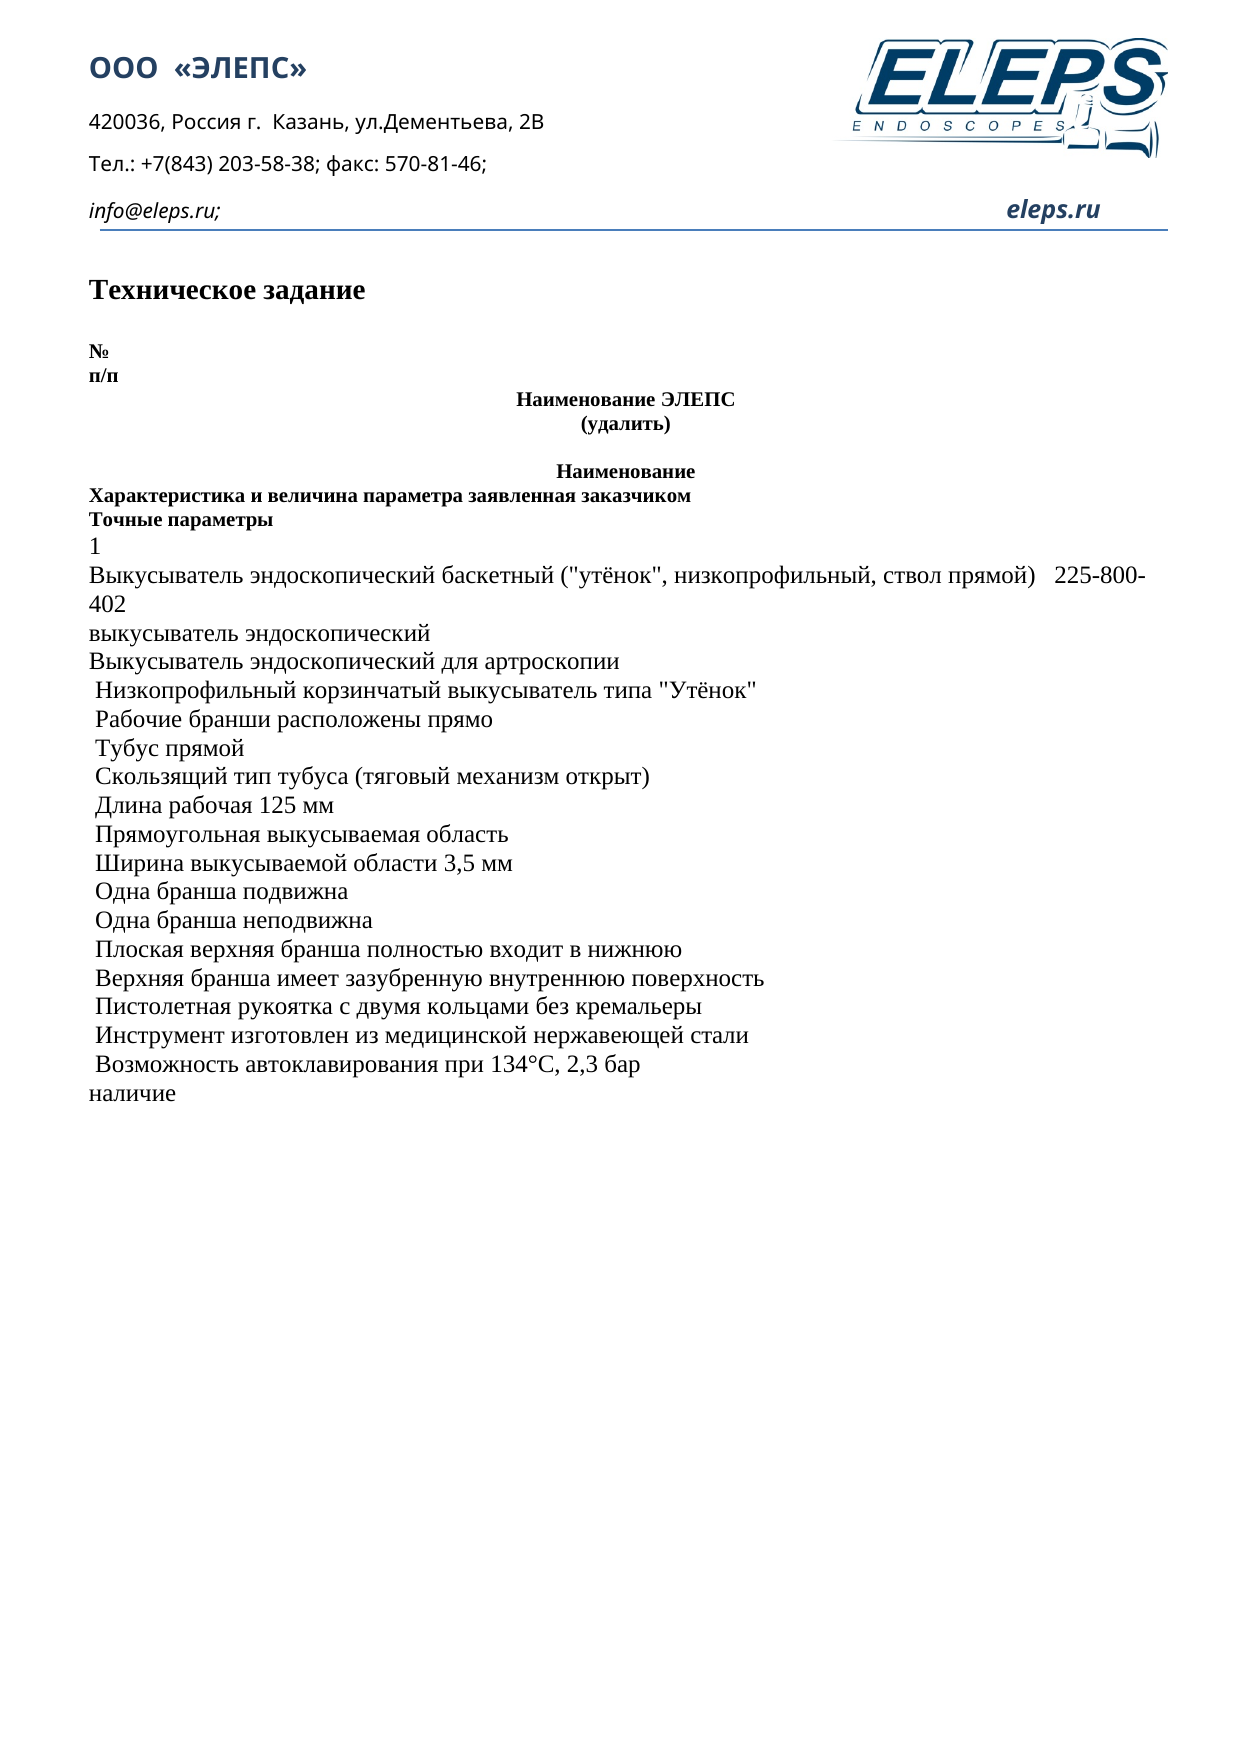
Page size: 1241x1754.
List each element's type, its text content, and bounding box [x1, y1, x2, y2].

text Техническое задание [89, 272, 1162, 305]
picture [830, 38, 1168, 157]
